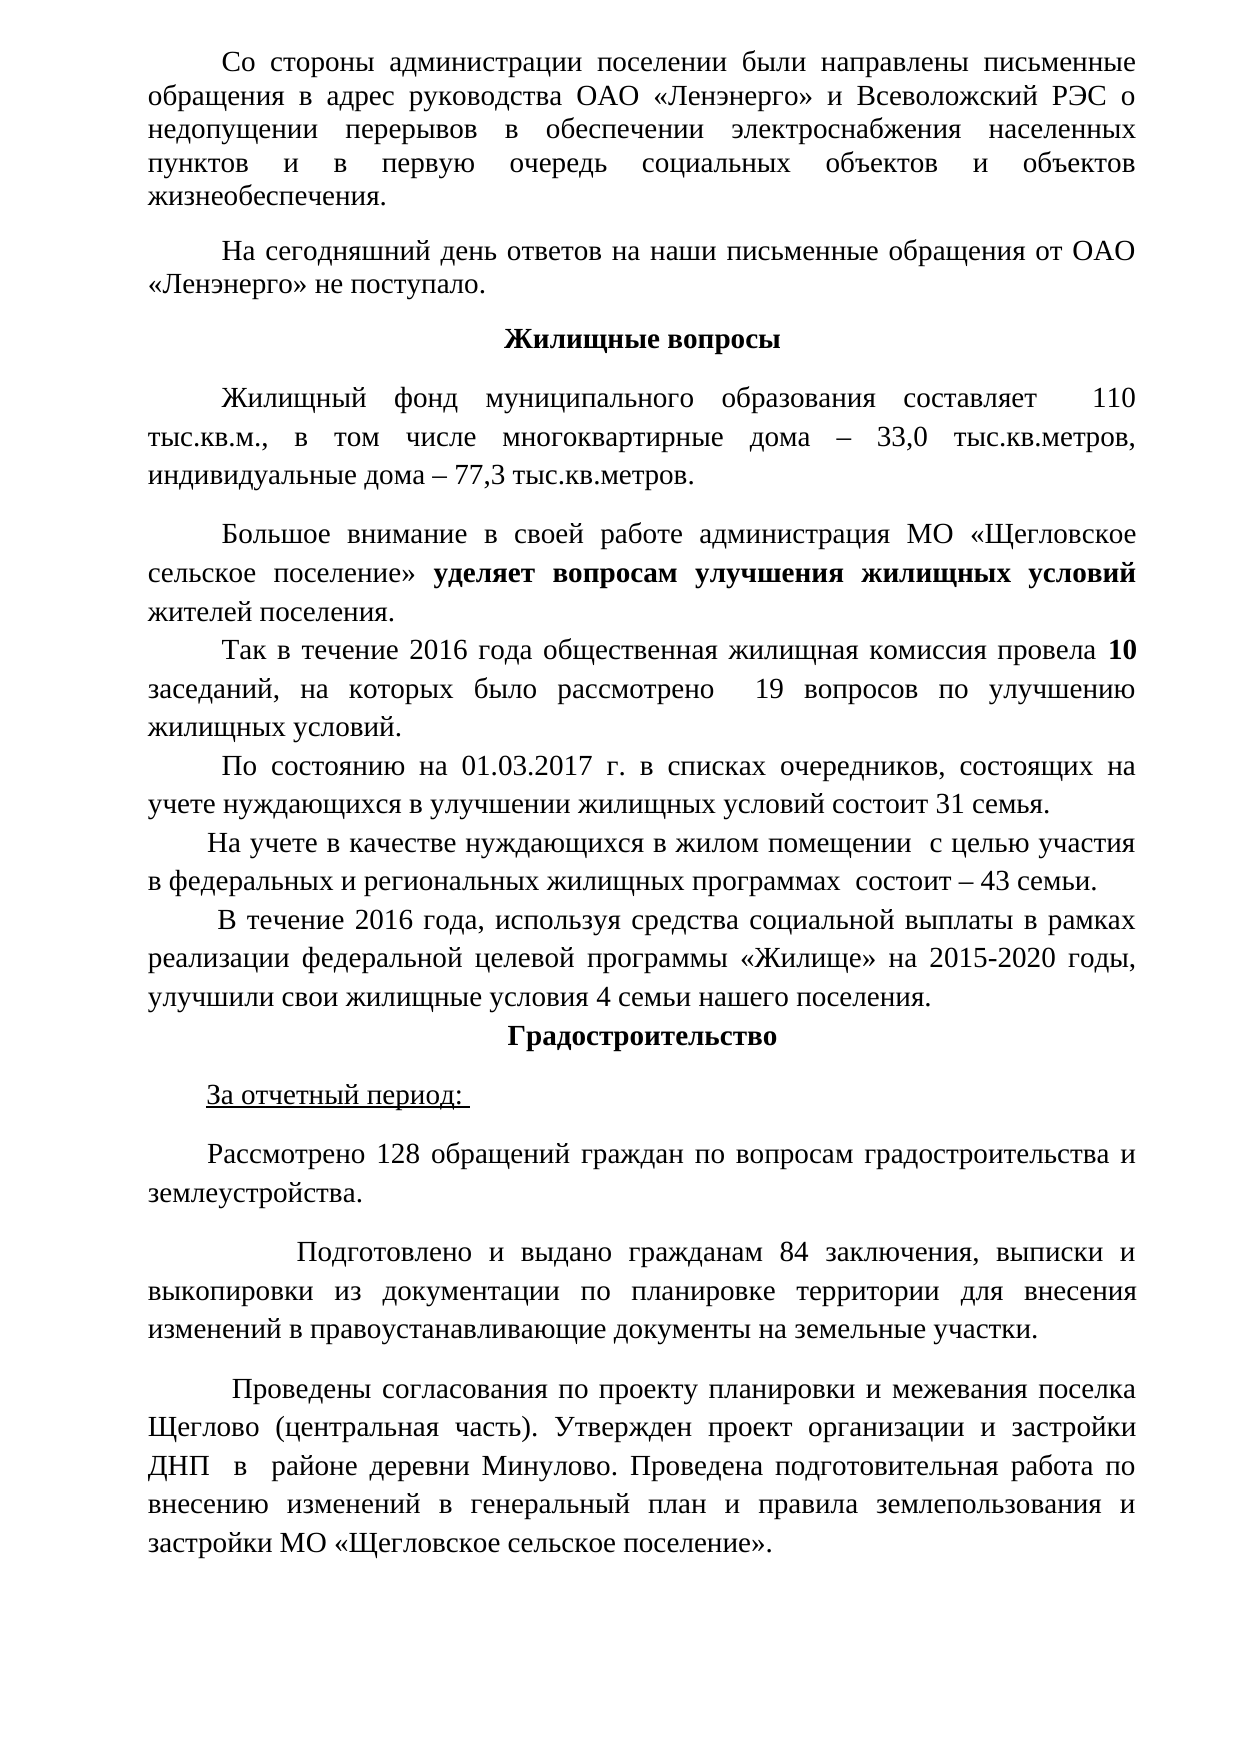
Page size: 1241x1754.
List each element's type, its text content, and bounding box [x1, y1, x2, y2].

text За отчетный период: [148, 1077, 1137, 1111]
text На учете в качестве нуждающихся в жилом помещении с целью участия в федеральных и региональных жилищных программах состоит – 43 семьи. [148, 825, 1137, 897]
text Рассмотрено 128 обращений граждан по вопросам градостроительства и землеустройства. [148, 1136, 1137, 1208]
text Подготовлено и выдано гражданам 84 заключения, выписки и выкопировки из документации по планировке территории для внесения изменений в правоустанавливающие документы на земельные участки. [148, 1234, 1137, 1345]
text Жилищные вопросы [148, 321, 1137, 354]
text Проведены согласования по проекту планировки и межевания поселка Щеглово (центральная часть). Утвержден проект организации и застройки ДНП в районе деревни Минулово. Проведена подготовительная работа по внесению изменений в генеральный план и правила землепользования и застройки МО «Щегловское сельское поселение». [148, 1371, 1137, 1558]
text На сегодняшний день ответов на наши письменные обращения от ОАО «Ленэнерго» не поступало. [148, 233, 1137, 300]
text По состоянию на 01.03.2017 г. в списках очередников, состоящих на учете нуждающихся в улучшении жилищных условий состоит 31 семья. [148, 748, 1137, 820]
text Со стороны администрации поселении были направлены письменные обращения в адрес руководства ОАО «Ленэнерго» и Всеволожский РЭС о недопущении перерывов в обеспечении электроснабжения населенных пунктов и в первую очередь социальных объектов и объектов жизнеобеспечения. [148, 44, 1137, 212]
text Большое внимание в своей работе администрация МО «Щегловское сельское поселение» уделяет вопросам улучшения жилищных условий жителей поселения. [148, 517, 1137, 627]
text Жилищный фонд муниципального образования составляет 110 тыс.кв.м., в том числе многоквартирные дома – 33,0 тыс.кв.метров, индивидуальные дома – 77,3 тыс.кв.метров. [148, 380, 1137, 491]
text В течение 2016 года, используя средства социальной выплаты в рамках реализации федеральной целевой программы «Жилище» на 2015-2020 годы, улучшили свои жилищные условия 4 семьи нашего поселения. [148, 902, 1137, 1013]
text Градостроительство [148, 1018, 1137, 1051]
text Так в течение 2016 года общественная жилищная комиссия провела 10 заседаний, на которых было рассмотрено 19 вопросов по улучшению жилищных условий. [148, 632, 1137, 743]
